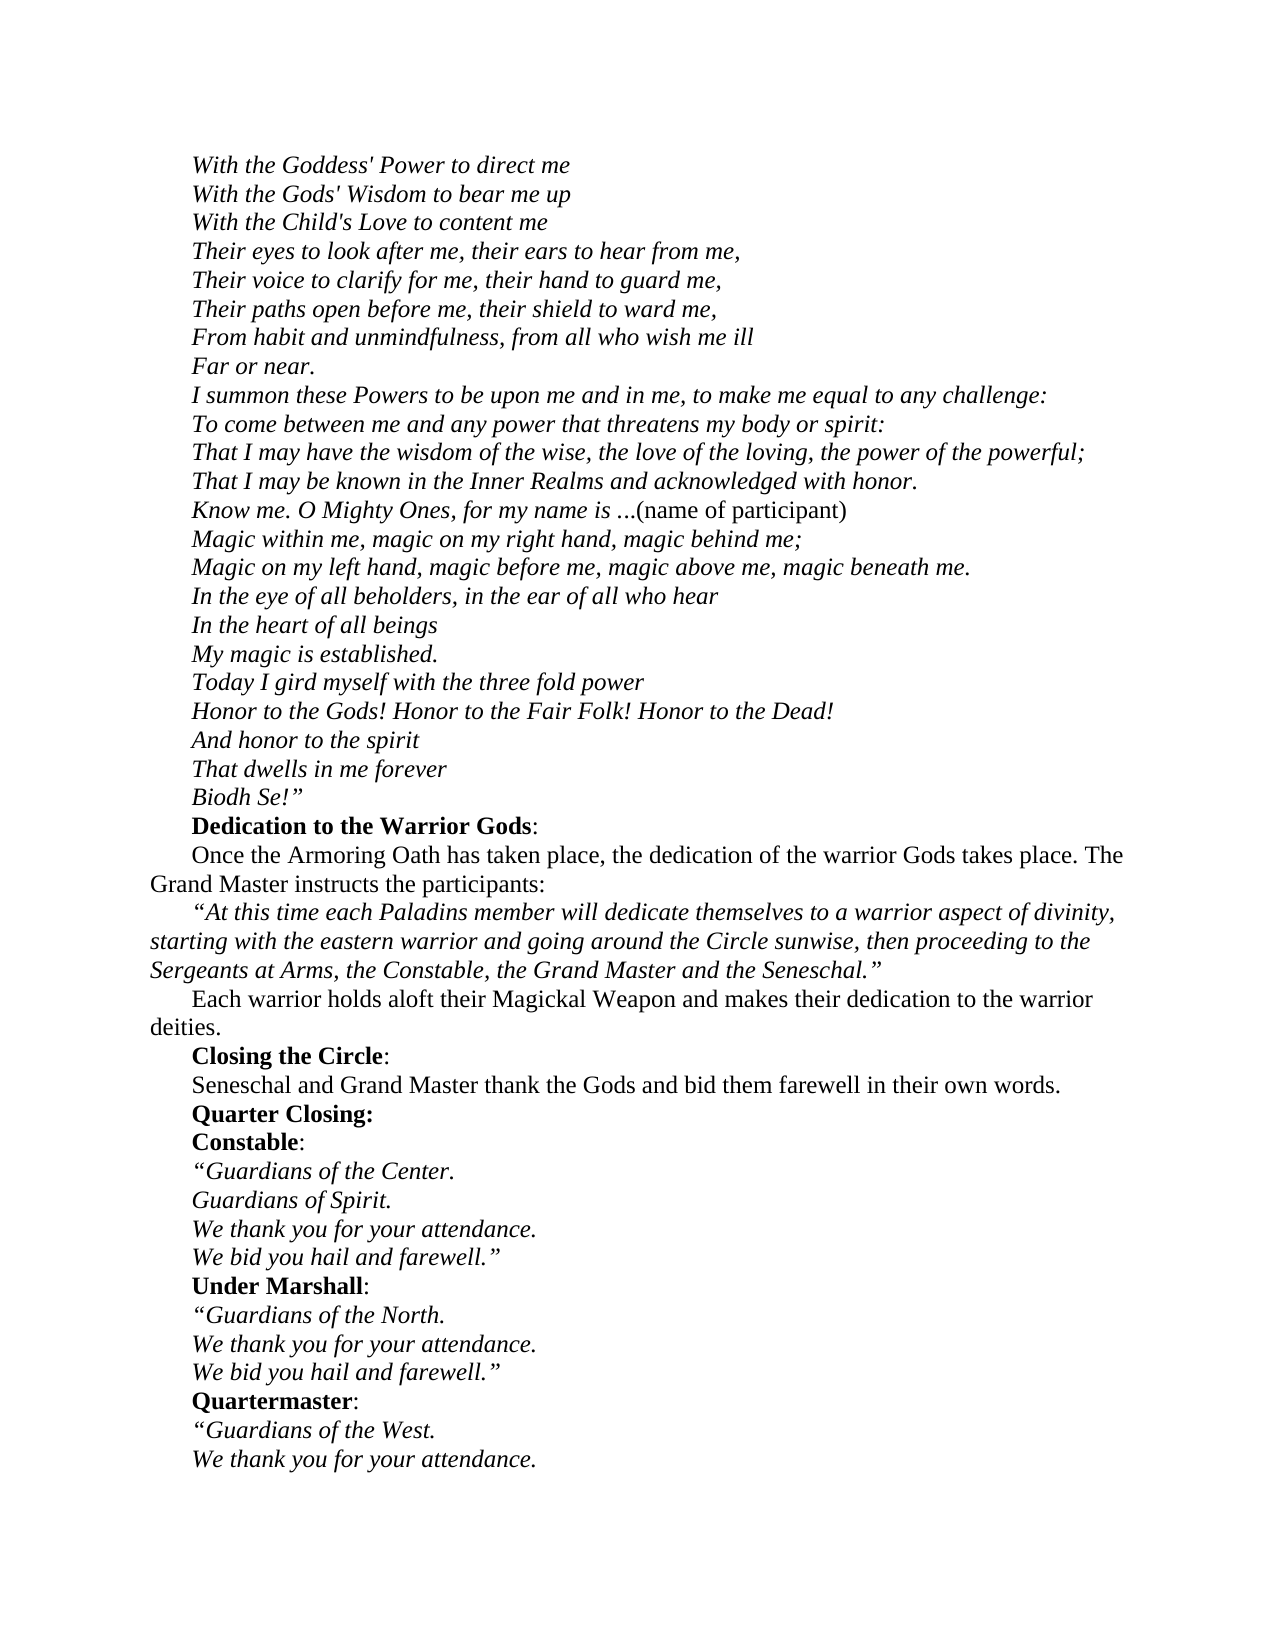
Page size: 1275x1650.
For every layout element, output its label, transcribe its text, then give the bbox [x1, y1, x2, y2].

text That I may have the wisdom of the wise, the love of the loving, the power of the powerful; [150, 437, 1125, 466]
text To come between me and any power that threatens my body or spirit: [150, 409, 1125, 437]
text Quarter Closing: [150, 1099, 1125, 1127]
text “At this time each Paladins member will dedicate themselves to a warrior aspect of divinity, starting with the eastern warrior and going around the Circle sunwise, then proceeding to the Sergeants at Arms, the Constable, the Grand Master and the Seneschal.” [150, 897, 1125, 984]
text Quartermaster: [150, 1386, 1125, 1415]
text From habit and unmindfulness, from all who wish me ill [150, 322, 1125, 351]
text We thank you for your attendance. [150, 1444, 1125, 1472]
text Guardians of Spirit. [150, 1185, 1125, 1214]
text That I may be known in the Inner Realms and acknowledged with honor. [150, 466, 1125, 495]
text Biodh Se!” [150, 782, 1125, 811]
text Their voice to clarify for me, their hand to guard me, [150, 265, 1125, 294]
text Honor to the Gods! Honor to the Fair Folk! Honor to the Dead! [150, 696, 1125, 725]
text Closing the Circle: [150, 1041, 1125, 1070]
text With the Gods' Wisdom to bear me up [150, 179, 1125, 207]
text Their eyes to look after me, their ears to hear from me, [150, 236, 1125, 265]
text Know me. O Mighty Ones, for my name is ...(name of participant) [150, 495, 1125, 524]
text We thank you for your attendance. [150, 1214, 1125, 1242]
text Seneschal and Grand Master thank the Gods and bid them farewell in their own words. [150, 1070, 1125, 1099]
text Dedication to the Warrior Gods: [150, 811, 1125, 840]
text Their paths open before me, their shield to ward me, [150, 294, 1125, 322]
text Once the Armoring Oath has taken place, the dedication of the warrior Gods takes place. The Grand Master instructs the participants: [150, 840, 1125, 897]
text Under Marshall: [150, 1271, 1125, 1300]
text Magic within me, magic on my right hand, magic behind me; [150, 524, 1125, 552]
text With the Goddess' Power to direct me [150, 150, 1125, 179]
text Each warrior holds aloft their Magickal Weapon and makes their dedication to the warrior deities. [150, 984, 1125, 1041]
text “Guardians of the North. [150, 1300, 1125, 1329]
text Today I gird myself with the three fold power [150, 667, 1125, 696]
text “Guardians of the West. [150, 1415, 1125, 1444]
text We thank you for your attendance. [150, 1329, 1125, 1357]
text I summon these Powers to be upon me and in me, to make me equal to any challenge: [150, 380, 1125, 409]
text Far or near. [150, 351, 1125, 380]
text My magic is established. [150, 639, 1125, 667]
text Magic on my left hand, magic before me, magic above me, magic beneath me. [150, 552, 1125, 581]
text In the heart of all beings [150, 610, 1125, 639]
text We bid you hail and farewell.” [150, 1242, 1125, 1271]
text “Guardians of the Center. [150, 1156, 1125, 1185]
text That dwells in me forever [150, 754, 1125, 782]
text With the Child's Love to content me [150, 207, 1125, 236]
text Constable: [150, 1127, 1125, 1156]
text In the eye of all beholders, in the ear of all who hear [150, 581, 1125, 610]
text We bid you hail and farewell.” [150, 1357, 1125, 1386]
text And honor to the spirit [150, 725, 1125, 754]
